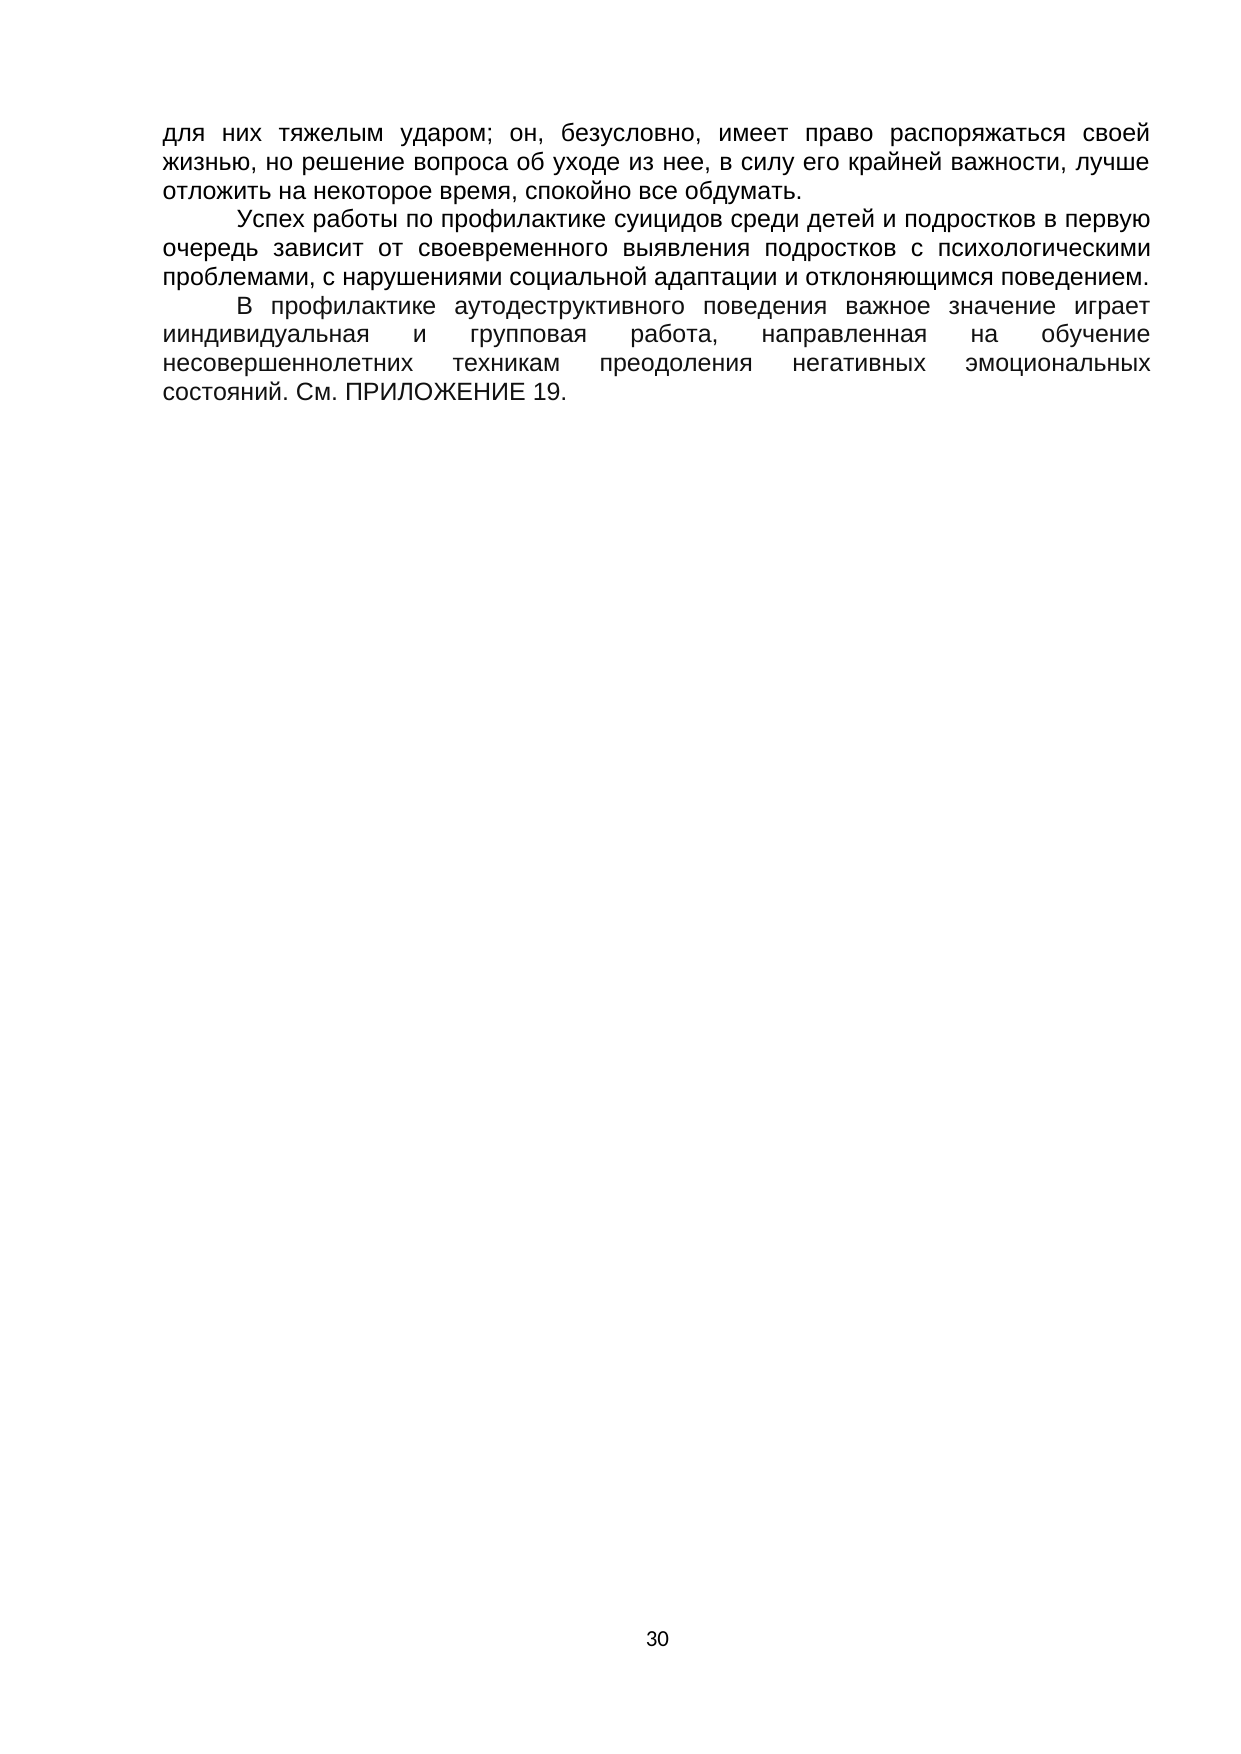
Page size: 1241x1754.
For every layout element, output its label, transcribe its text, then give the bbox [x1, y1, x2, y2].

text Успех работы по профилактике суицидов среди детей и подростков в первую очередь зависит от своевременного выявления подростков с психологическими проблемами, с нарушениями социальной адаптации и отклоняющимся поведением. [162, 204, 1152, 291]
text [162, 118, 1152, 204]
text В профилактике аутодеструктивного поведения важное значение играет ииндивидуальная и групповая работа, направленная на обучение несовершеннолетних техникам преодоления негативных эмоциональных состояний. См. ПРИЛОЖЕНИЕ 19. [162, 291, 1152, 406]
